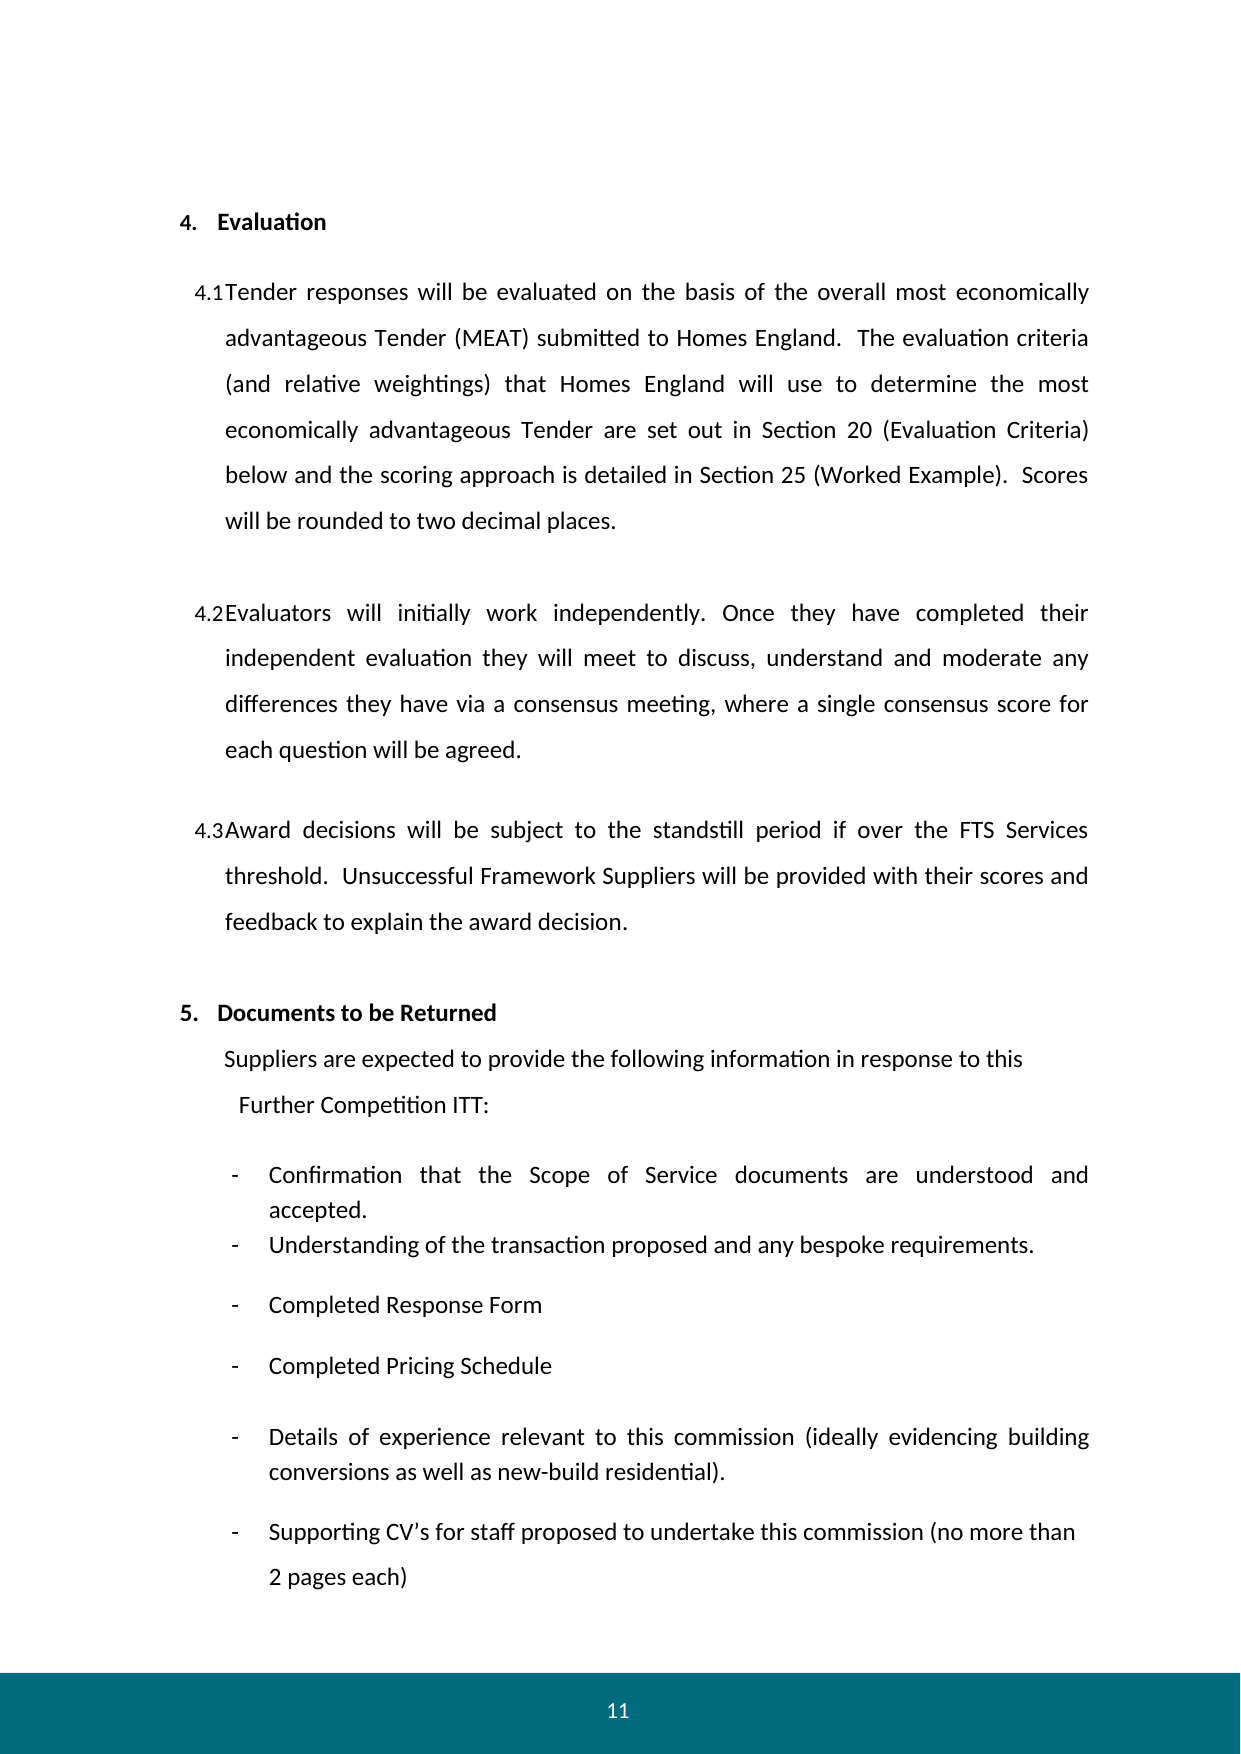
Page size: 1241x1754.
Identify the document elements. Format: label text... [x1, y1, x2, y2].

list Evaluation [179, 206, 1090, 236]
list Completed Pricing Schedule [231, 1350, 1090, 1381]
list Confirmation that the Scope of Service documents are understood and accepted. [231, 1160, 1090, 1225]
list Completed Response Form [231, 1290, 1090, 1320]
list Documents to be Returned [179, 997, 1090, 1028]
text Suppliers are expected to provide the following information in response to this Further Competition ITT: [224, 1043, 1090, 1119]
list Supporting CV’s for staff proposed to undertake this commission (no more than 2 pages each) [231, 1516, 1090, 1592]
list Tender responses will be evaluated on the basis of the overall most economically advantageous Tender (MEAT) submitted to Homes England. The evaluation criteria (and relative weightings) that Homes England will use to determine the most economically advantageous Tender are set out in Section 20 (Evaluation Criteria) below and the scoring approach is detailed in Section 25 (Worked Example). Scores will be rounded to two decimal places. [194, 277, 1090, 536]
list Understanding of the transaction proposed and any bespoke requirements. [231, 1230, 1090, 1260]
list Evaluators will initially work independently. Once they have completed their independent evaluation they will meet to discuss, understand and moderate any differences they have via a consensus meeting, where a single consensus score for each question will be agreed. [194, 597, 1090, 764]
list Details of experience relevant to this commission (ideally evidencing building conversions as well as new-build residential). [231, 1421, 1090, 1486]
list Award decisions will be subject to the standstill period if over the FTS Services threshold. Unsuccessful Framework Suppliers will be provided with their scores and feedback to explain the award decision. [194, 814, 1090, 937]
